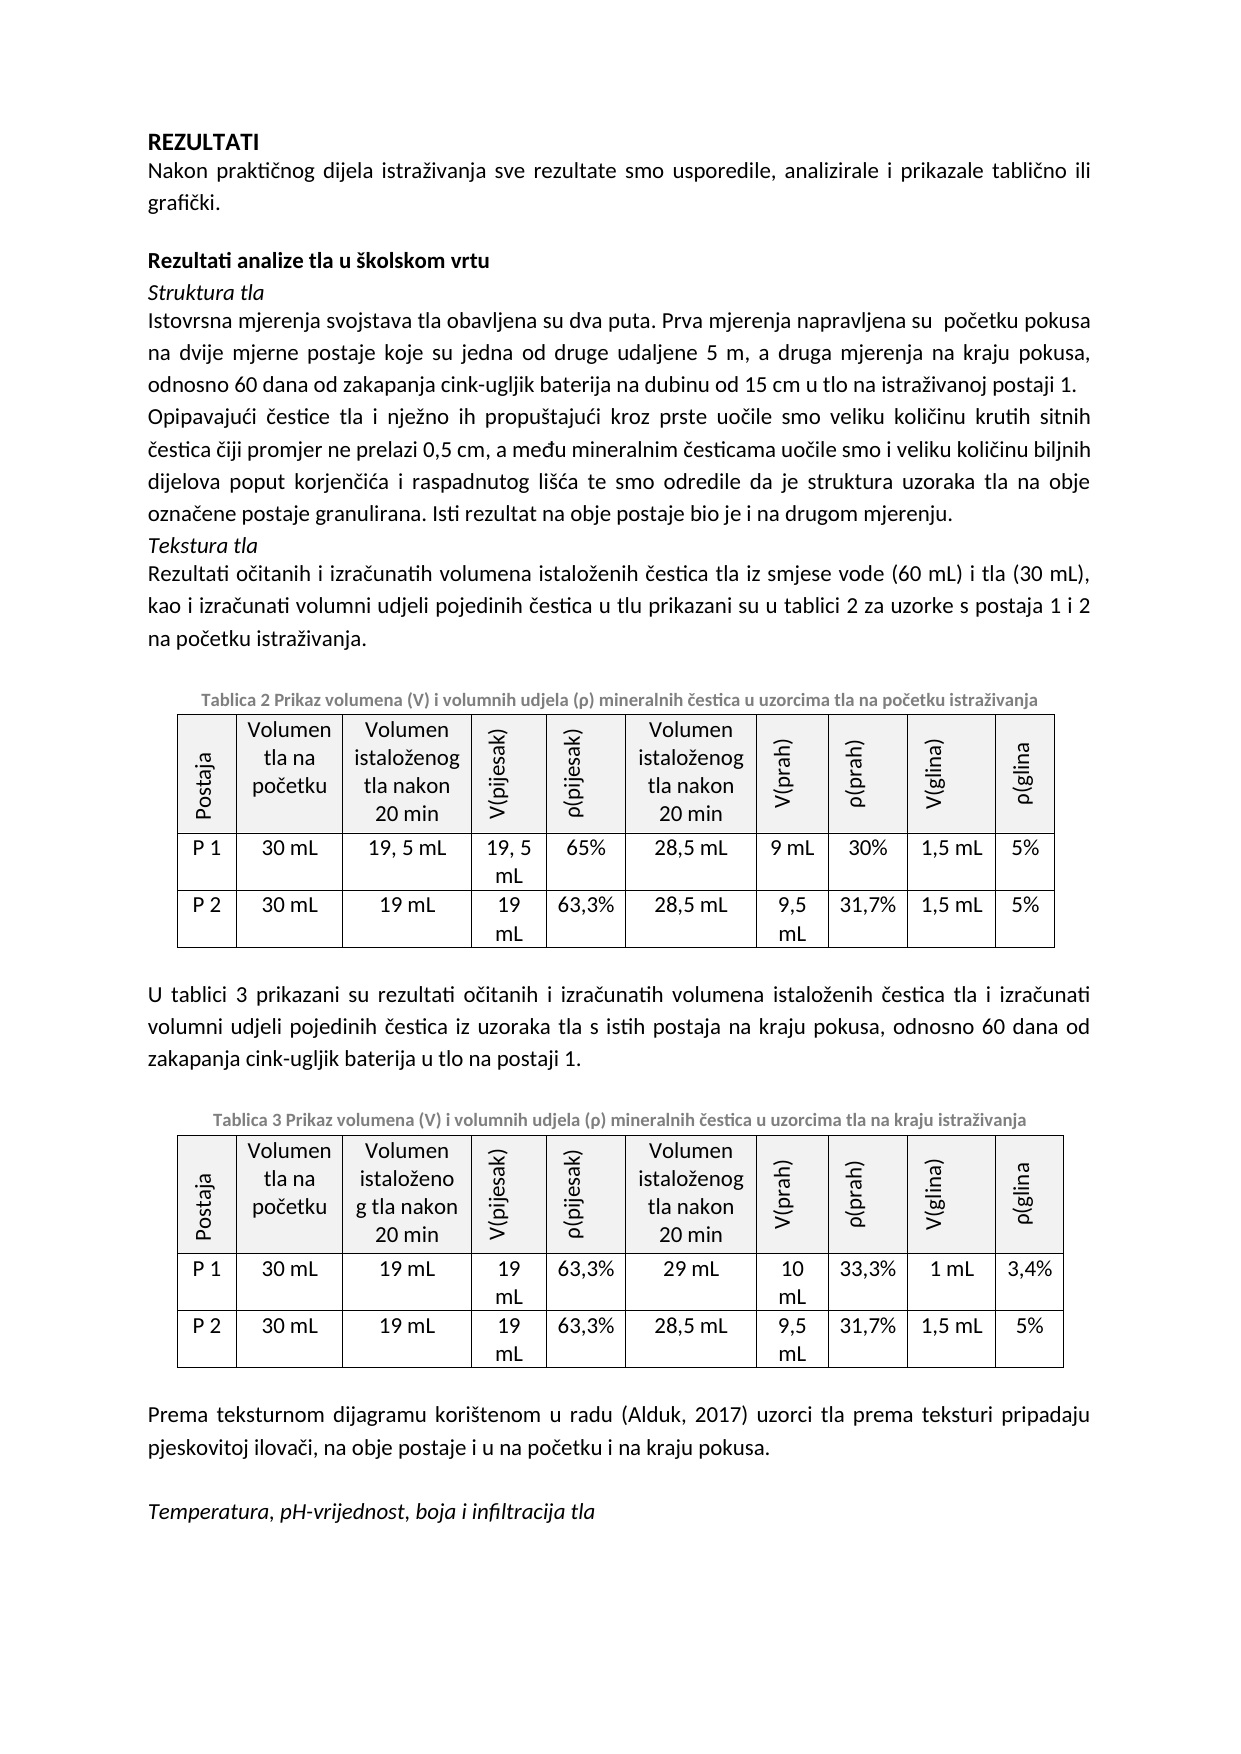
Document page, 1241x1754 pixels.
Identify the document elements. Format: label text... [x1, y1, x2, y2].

table_header Volumen istaloženog tla nakon 20 min [343, 1136, 471, 1253]
table_header ρ(prah) [829, 715, 907, 832]
table_cell 63,3% [547, 891, 625, 947]
text Prema teksturnom dijagramu korištenom u radu (Alduk, 2017) uzorci tla prema teksturi pripadaju pjeskovitoj ilovači, na obje postaje i u na početku i na kraju pokusa. [148, 1401, 1093, 1461]
table_cell P 1 [178, 1254, 236, 1310]
table_cell 5% [996, 1311, 1063, 1367]
table_cell 5% [996, 891, 1054, 947]
table_cell 1,5 mL [908, 1311, 995, 1367]
table_cell 28,5 mL [626, 1311, 756, 1367]
table_header Volumen istaloženog tla nakon 20 min [343, 715, 471, 832]
table_header ρ(glina [996, 715, 1054, 832]
table_cell 9,5 mL [757, 891, 828, 947]
table_cell 9 mL [757, 834, 828, 889]
table_header V(glina) [908, 715, 995, 832]
table_cell 19 mL [472, 1254, 546, 1310]
table_cell 1,5 mL [908, 891, 995, 947]
table_cell 29 mL [626, 1254, 756, 1310]
table_cell 30 mL [237, 1254, 342, 1310]
table_cell 19 mL [343, 1254, 471, 1310]
table_header Postaja [178, 1136, 236, 1253]
text Tekstura tla [148, 531, 1093, 559]
table_cell 28,5 mL [626, 891, 756, 947]
text Tablica 2 Prikaz volumena (V) i volumnih udjela (ρ) mineralnih čestica u uzorcima tla na početku istraživanja [148, 688, 1093, 711]
table_cell 33,3% [829, 1254, 907, 1310]
table_header Volumen istaloženog tla nakon 20 min [626, 1136, 756, 1253]
table_header V(pijesak) [472, 1136, 546, 1253]
table_header V(prah) [757, 1136, 828, 1253]
table_cell 19 mL [472, 1311, 546, 1367]
text Opipavajući čestice tla i nježno ih propuštajući kroz prste uočile smo veliku količinu krutih sitnih čestica čiji promjer ne prelazi 0,5 cm, a među mineralnim česticama uočile smo i veliku količinu biljnih dijelova poput korjenčića i raspadnutog lišća te smo odredile da je struktura uzoraka tla na obje označene postaje granulirana. Isti rezultat na obje postaje bio je i na drugom mjerenju. [148, 402, 1093, 527]
table_header ρ(glina [996, 1136, 1063, 1253]
table_cell 1 mL [908, 1254, 995, 1310]
table_cell 31,7% [829, 1311, 907, 1367]
table_header ρ(pijesak) [547, 1136, 625, 1253]
text Rezultati očitanih i izračunatih volumena istaloženih čestica tla iz smjese vode (60 mL) i tla (30 mL), kao i izračunati volumni udjeli pojedinih čestica u tlu prikazani su u tablici 2 za uzorke s postaja 1 i 2 na početku istraživanja. [148, 559, 1093, 652]
table_header ρ(pijesak) [547, 715, 625, 832]
text REZULTATI [148, 126, 1093, 156]
table_cell 63,3% [547, 1254, 625, 1310]
table_cell 19, 5 mL [472, 834, 546, 889]
table_cell 1,5 mL [908, 834, 995, 889]
table_cell 28,5 mL [626, 834, 756, 889]
table_cell 19, 5 mL [343, 834, 471, 889]
table_cell 9,5 mL [757, 1311, 828, 1367]
table_cell 30 mL [237, 1311, 342, 1367]
table_cell 63,3% [547, 1311, 625, 1367]
table_cell 30% [829, 834, 907, 889]
table_cell 31,7% [829, 891, 907, 947]
text Rezultati analize tla u školskom vrtu [148, 246, 1093, 274]
table_header V(pijesak) [472, 715, 546, 832]
table_cell 19 mL [343, 891, 471, 947]
table_cell P 2 [178, 1311, 236, 1367]
table_cell 30 mL [237, 834, 342, 889]
table_header ρ(prah) [829, 1136, 907, 1253]
table_cell 5% [996, 834, 1054, 889]
table_cell 30 mL [237, 891, 342, 947]
table_cell 19 mL [343, 1311, 471, 1367]
table_cell 65% [547, 834, 625, 889]
text Temperatura, pH-vrijednost, boja i infiltracija tla [148, 1497, 1093, 1525]
text Struktura tla [148, 278, 1093, 306]
table_header V(prah) [757, 715, 828, 832]
table_cell P 1 [178, 834, 236, 889]
table_cell 3,4% [996, 1254, 1063, 1310]
table_header Volumen istaloženog tla nakon 20 min [626, 715, 756, 832]
table_header Postaja [178, 715, 236, 832]
table_header Volumen tla na početku [237, 715, 342, 832]
table_cell 19 mL [472, 891, 546, 947]
table_header V(glina) [908, 1136, 995, 1253]
text Istovrsna mjerenja svojstava tla obavljena su dva puta. Prva mjerenja napravljena su početku pokusa na dvije mjerne postaje koje su jedna od druge udaljene 5 m, a druga mjerenja na kraju pokusa, odnosno 60 dana od zakapanja cink-ugljik baterija na dubinu od 15 cm u tlo na istraživanoj postaji 1. [148, 306, 1093, 398]
text Nakon praktičnog dijela istraživanja sve rezultate smo usporedile, analizirale i prikazale tablično ili grafički. [148, 156, 1093, 217]
table_cell 10 mL [757, 1254, 828, 1310]
text Tablica 3 Prikaz volumena (V) i volumnih udjela (ρ) mineralnih čestica u uzorcima tla na kraju istraživanja [148, 1109, 1093, 1132]
table_cell P 2 [178, 891, 236, 947]
text U tablici 3 prikazani su rezultati očitanih i izračunatih volumena istaloženih čestica tla i izračunati volumni udjeli pojedinih čestica iz uzoraka tla s istih postaja na kraju pokusa, odnosno 60 dana od zakapanja cink-ugljik baterija u tlo na postaji 1. [148, 980, 1093, 1072]
table_header Volumen tla na početku [237, 1136, 342, 1253]
